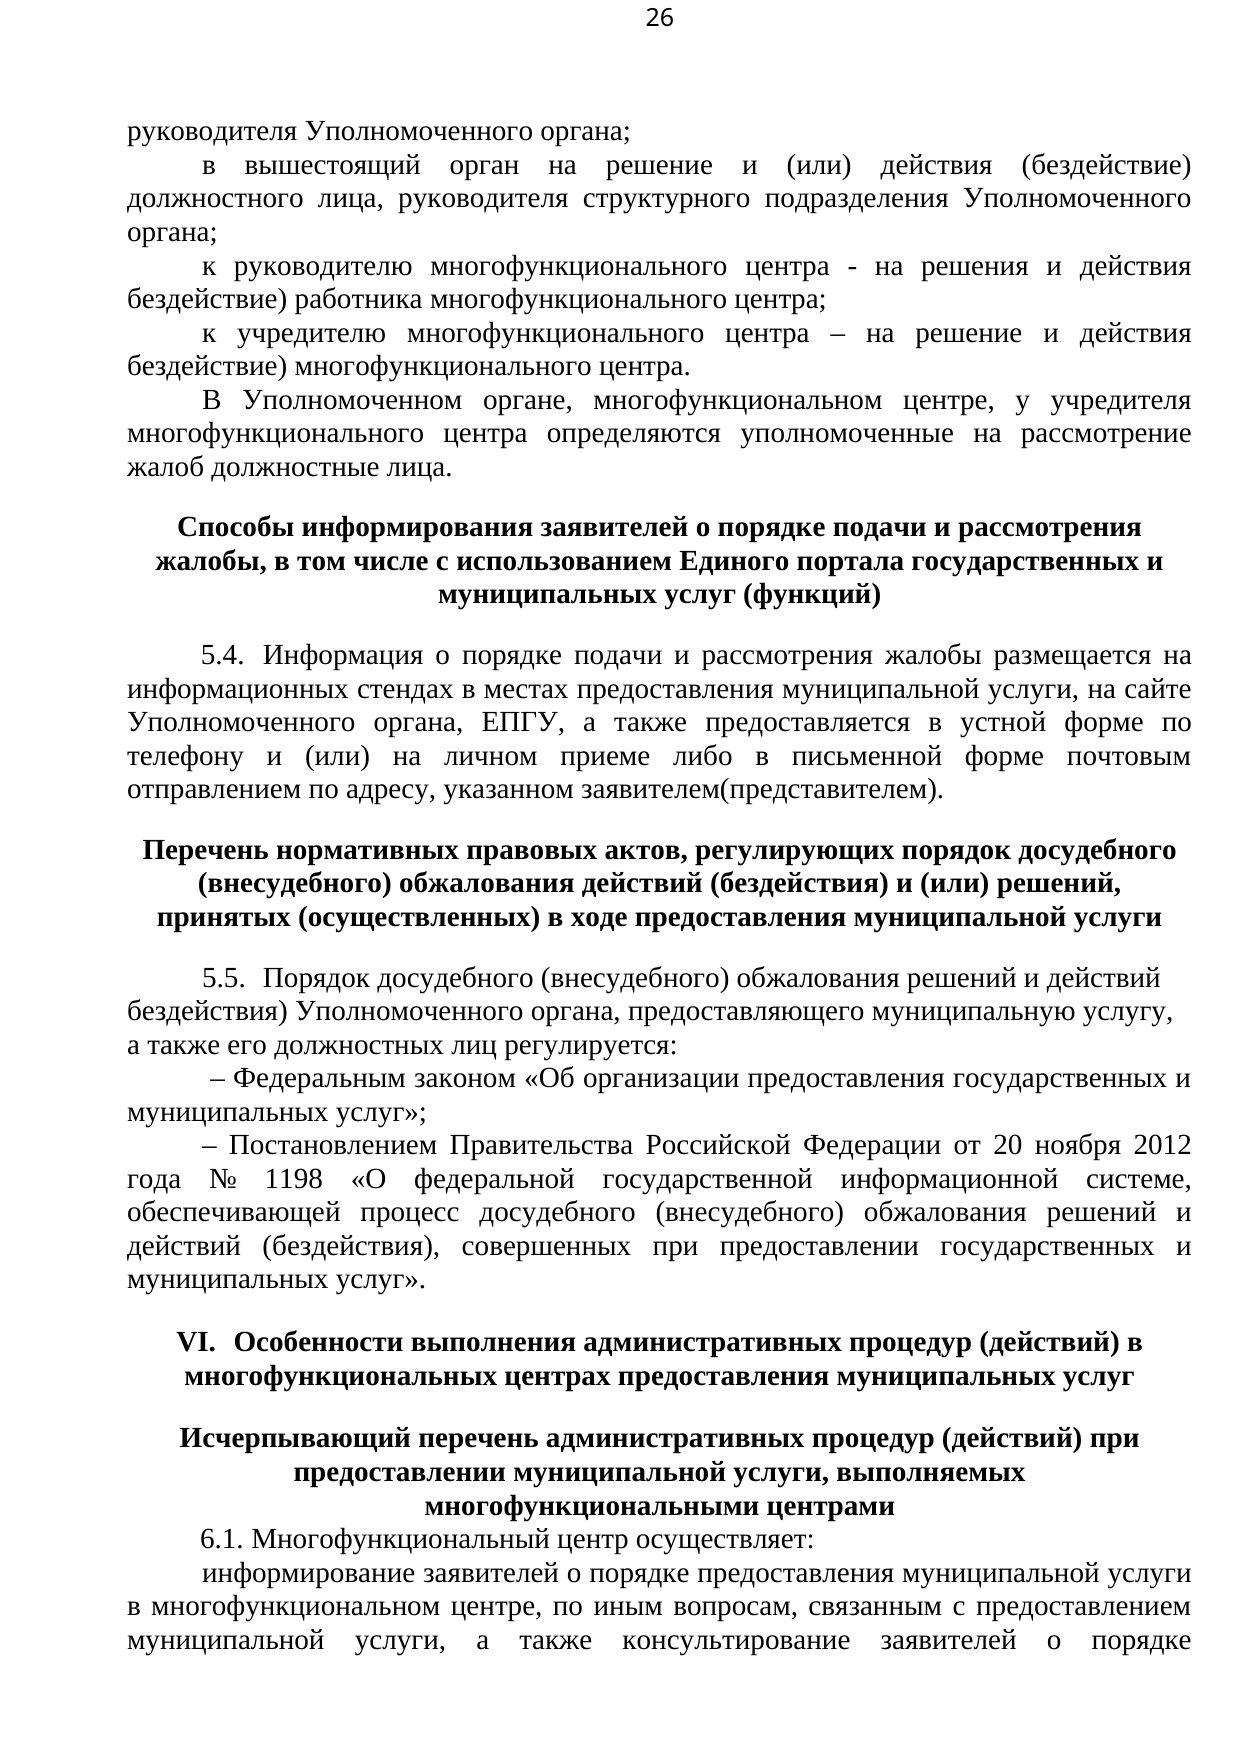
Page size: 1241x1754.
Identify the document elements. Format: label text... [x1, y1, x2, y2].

text – Постановлением Правительства Российской Федерации от 20 ноября 2012 года № 1198 «О федеральной государственной информационной системе, обеспечивающей процесс досудебного (внесудебного) обжалования решений и действий (бездействия), совершенных при предоставлении государственных и муниципальных услуг». [127, 1127, 1192, 1295]
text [127, 1555, 1192, 1655]
text В Уполномоченном органе, многофункциональном центре, у учредителя многофункционального центра определяются уполномоченные на рассмотрение жалоб должностные лица. [127, 382, 1192, 482]
text – Федеральным законом «Об организации предоставления государственных и муниципальных услуг»; [127, 1060, 1192, 1127]
text Перечень нормативных правовых актов, регулирующих порядок досудебного (внесудебного) обжалования действий (бездействия) и (или) решений, принятых (осуществленных) в ходе предоставления муниципальной услуги [127, 832, 1192, 933]
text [127, 113, 1192, 147]
text к учредителю многофункционального центра – на решение и действия бездействие) многофункционального центра. [127, 315, 1192, 382]
list Особенности выполнения административных процедур (действий) в многофункциональных центрах предоставления муниципальных услуг [127, 1324, 1192, 1391]
text к руководителю многофункционального центра - на решения и действия бездействие) работника многофункционального центра; [127, 248, 1192, 315]
text в вышестоящий орган на решение и (или) действия (бездействие) должностного лица, руководителя структурного подразделения Уполномоченного органа; [127, 147, 1192, 248]
text Исчерпывающий перечень административных процедур (действий) при предоставлении муниципальной услуги, выполняемых многофункциональными центрами [127, 1421, 1192, 1521]
list Информация о порядке подачи и рассмотрения жалобы размещается на информационных стендах в местах предоставления муниципальной услуги, на сайте Уполномоченного органа, ЕПГУ, а также предоставляется в устной форме по телефону и (или) на личном приеме либо в письменной форме почтовым отправлением по адресу, указанном заявителем(представителем). [127, 637, 1192, 805]
list Порядок досудебного (внесудебного) обжалования решений и действий бездействия) Уполномоченного органа, предоставляющего муниципальную услугу, а также его должностных лиц регулируется: [127, 960, 1192, 1060]
list Многофункциональный центр осуществляет: [127, 1521, 1192, 1555]
text Способы информирования заявителей о порядке подачи и рассмотрения жалобы, в том числе с использованием Единого портала государственных и муниципальных услуг (функций) [127, 509, 1192, 610]
